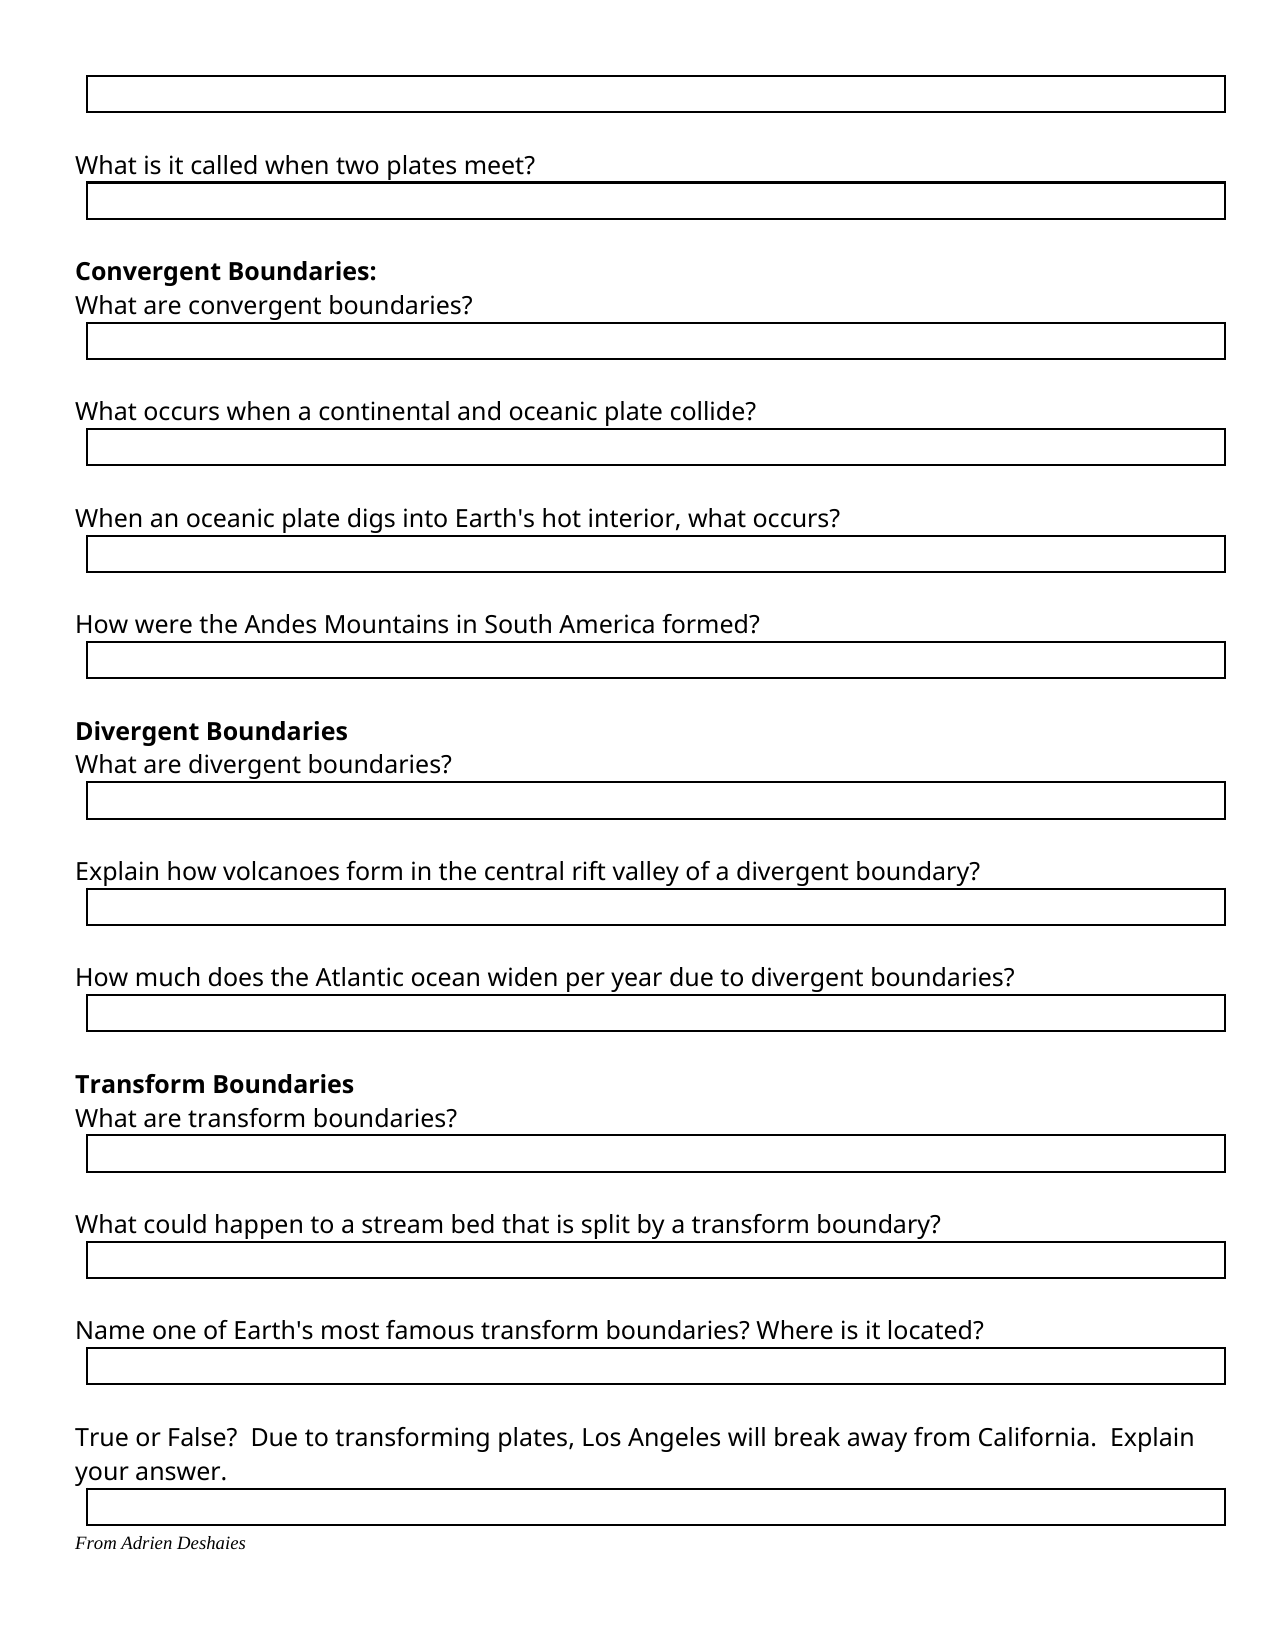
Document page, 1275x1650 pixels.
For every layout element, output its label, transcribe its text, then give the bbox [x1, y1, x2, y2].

text What are convergent boundaries? [75, 288, 1200, 322]
table_header [88, 1490, 1224, 1524]
text Transform Boundaries [75, 1066, 1200, 1100]
text What is it called when two plates meet? [75, 147, 1200, 181]
table_header [88, 1243, 1224, 1277]
text When an oceanic plate digs into Earth's hot interior, what occurs? [75, 500, 1200, 534]
table_header [88, 643, 1224, 677]
text What are divergent boundaries? [75, 747, 1200, 781]
table_header [88, 1349, 1224, 1383]
text Divergent Boundaries [75, 713, 1200, 747]
text Explain how volcanoes form in the central rift valley of a divergent boundary? [75, 853, 1200, 888]
table_header [88, 184, 1224, 217]
table_header [88, 77, 1224, 111]
table_header [88, 890, 1224, 924]
text Name one of Earth's most famous transform boundaries? Where is it located? [75, 1313, 1200, 1347]
table_header [88, 430, 1224, 464]
table_header [88, 1136, 1224, 1171]
table_header [88, 324, 1224, 358]
text True or False? Due to transforming plates, Los Angeles will break away from California. Explain your answer. [75, 1419, 1200, 1487]
text What occurs when a continental and oceanic plate collide? [75, 394, 1200, 428]
text What are transform boundaries? [75, 1100, 1200, 1134]
table_header [88, 783, 1224, 817]
table_header [88, 537, 1224, 571]
text Convergent Boundaries: [75, 254, 1200, 288]
text What could happen to a stream bed that is split by a transform boundary? [75, 1207, 1200, 1241]
text How much does the Atlantic ocean widen per year due to divergent boundaries? [75, 960, 1200, 994]
table_header [88, 996, 1224, 1030]
text How were the Andes Mountains in South America formed? [75, 607, 1200, 641]
